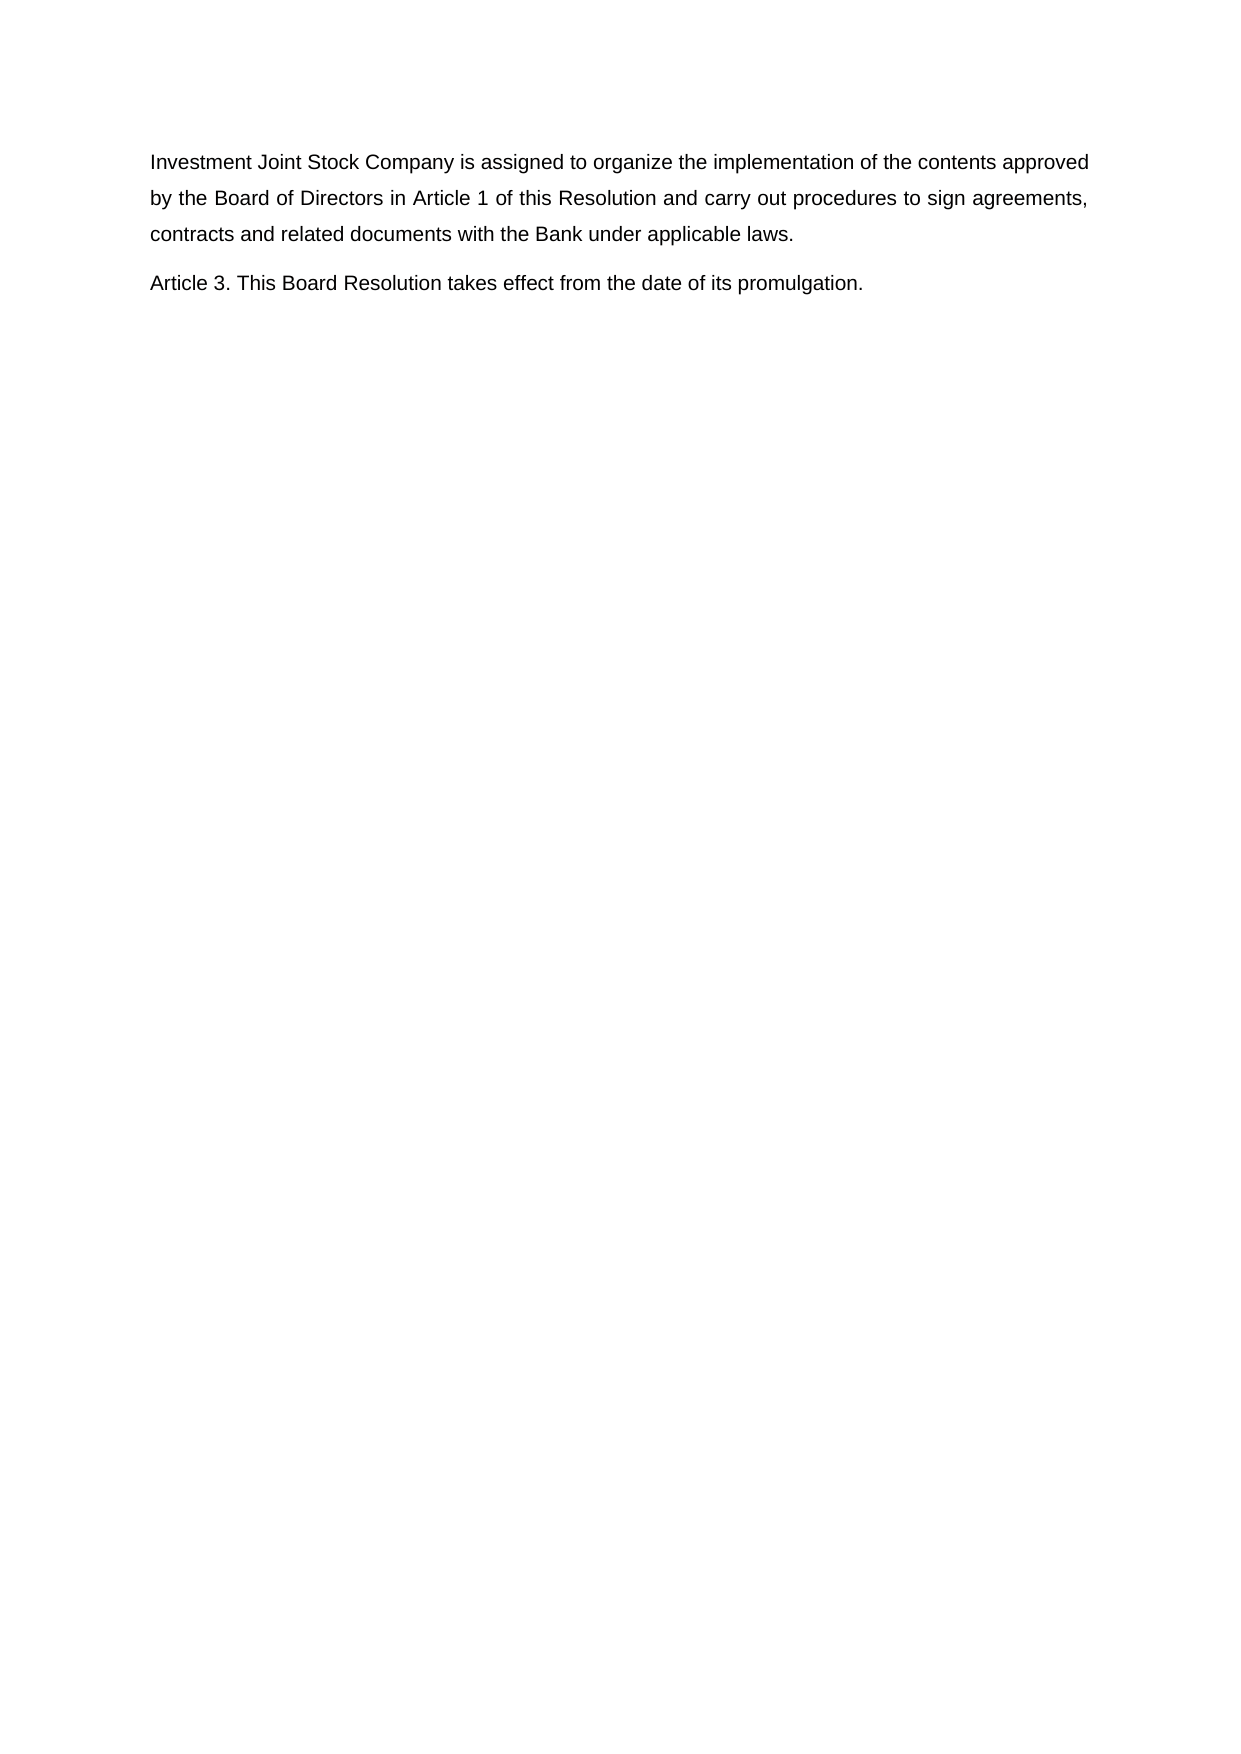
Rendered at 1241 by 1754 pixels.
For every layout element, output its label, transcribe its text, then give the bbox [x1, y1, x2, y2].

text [150, 150, 1090, 246]
text ‎‎Article 3. This Board Resolution takes effect from the date of its promulgation. [150, 270, 1090, 294]
